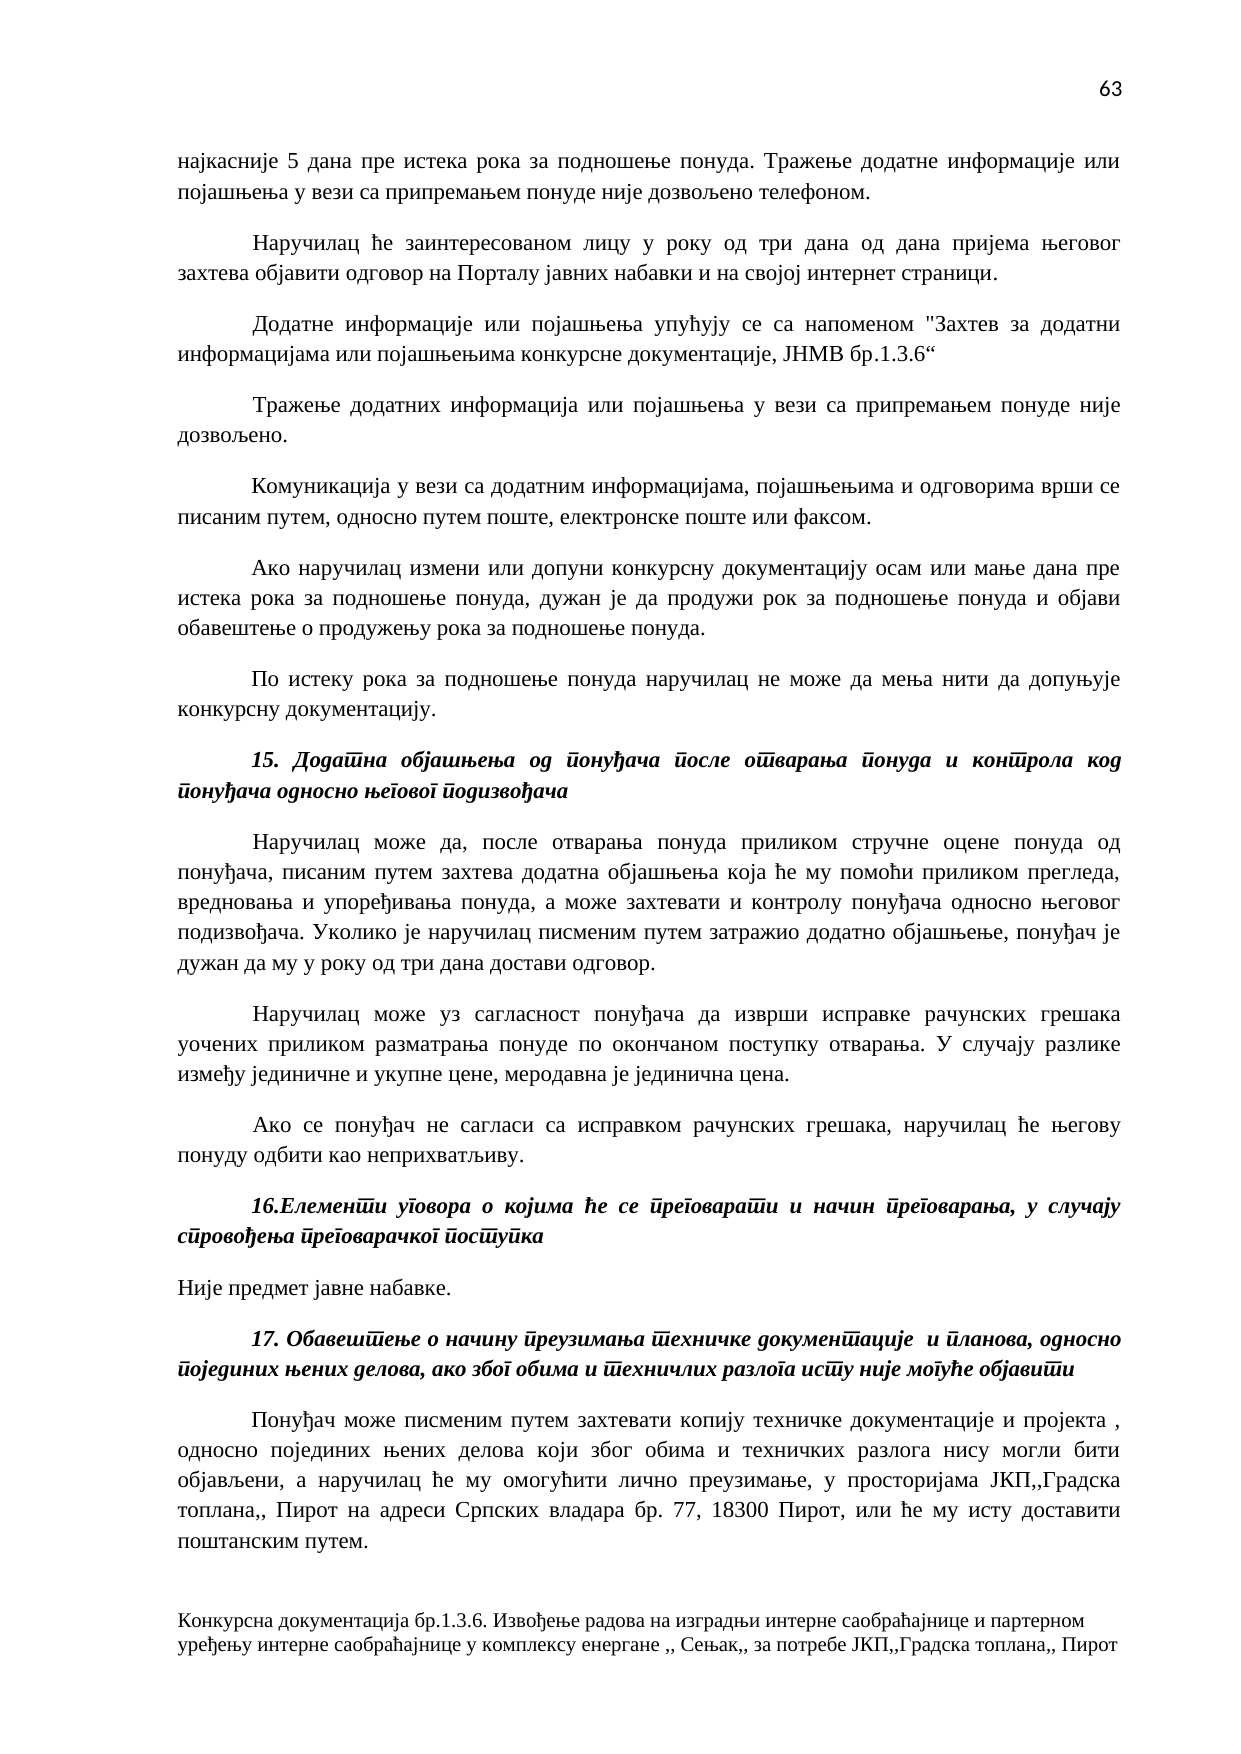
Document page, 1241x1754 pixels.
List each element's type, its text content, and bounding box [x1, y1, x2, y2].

text Наручилац ће заинтересованом лицу у року од три дана од дана пријема његовог захтева објавити одговор на Порталу јавних набавки и на својој интернет страници. [177, 229, 1122, 285]
text Ако наручилац измени или допуни конкурсну документацију осам или мање дана пре истека рока за подношење понуда, дужан је да продужи рок за подношење понуда и објави обавештење о продужењу рока за подношење понуда. [177, 554, 1122, 641]
text Није предмет јавне набавке. [177, 1274, 1122, 1300]
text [177, 148, 1122, 204]
text Тражење додатних информација или појашњења у вези са припремањем понуде није дозвољено. [177, 391, 1122, 448]
text Ако се понуђач не сагласи са исправком рачунских грешака, наручилац ће његову понуду одбити као неприхватљиву. [177, 1111, 1122, 1168]
text 15. Додатна објашњења од понуђача после отварања понуда и контрола код понуђача односно његовог подизвођача [177, 747, 1122, 803]
text 17. Обавештење о начину преузимања техничке документације и планова, односно појединих њених делова, ако због обима и техничлих разлога исту није могуће објавити [177, 1325, 1122, 1381]
text Наручилац може да, после отварања понуда приликом стручне оцене понуда од понуђача, писаним путем захтева додатна објашњења која ће му помоћи приликом прегледа, вредновања и упоређивања понуда, а може захтевати и контролу понуђача односно његовог подизвођача. Уколико је наручилац писменим путем затражио додатно објашњење, понуђач је дужан да му у року од три дана достави одговор. [177, 828, 1122, 975]
text Комуникација у вези са додатним информацијама, појашњењима и одговорима врши се писаним путем, односно путем поште, електронске поште или факсом. [177, 473, 1122, 529]
text Додатне информације или појашњења упућују се са напоменом "Захтев за додатни информацијама или појашњењима конкурсне документације, ЈНМВ бр.1.3.6“ [177, 310, 1122, 367]
text По истеку рока за подношење понуда наручилац не може да мења нити да допуњује конкурсну документацију. [177, 665, 1122, 722]
text Наручилац може уз сагласност понуђача да изврши исправке рачунских грешака уочених приликом разматрања понуде по окончаном поступку отварања. У случају разлике између јединичне и укупне цене, меродавна је јединична цена. [177, 1000, 1122, 1086]
text 16.Елементи уговора о којима ће се преговарати и начин преговарања, у случају спровођења преговарачког поступка [177, 1192, 1122, 1249]
text Понуђач може писменим путем захтевати копију техничке документације и пројекта , односно појединих њених делова који због обима и техничких разлога нису могли бити објављени, а наручилац ће му омогућити лично преузимање, у просторијама ЈКП,,Градска топлана,, Пирот на адреси Српских владара бр. 77, 18300 Пирот, или ће му исту доставити поштанским путем. [177, 1406, 1122, 1553]
